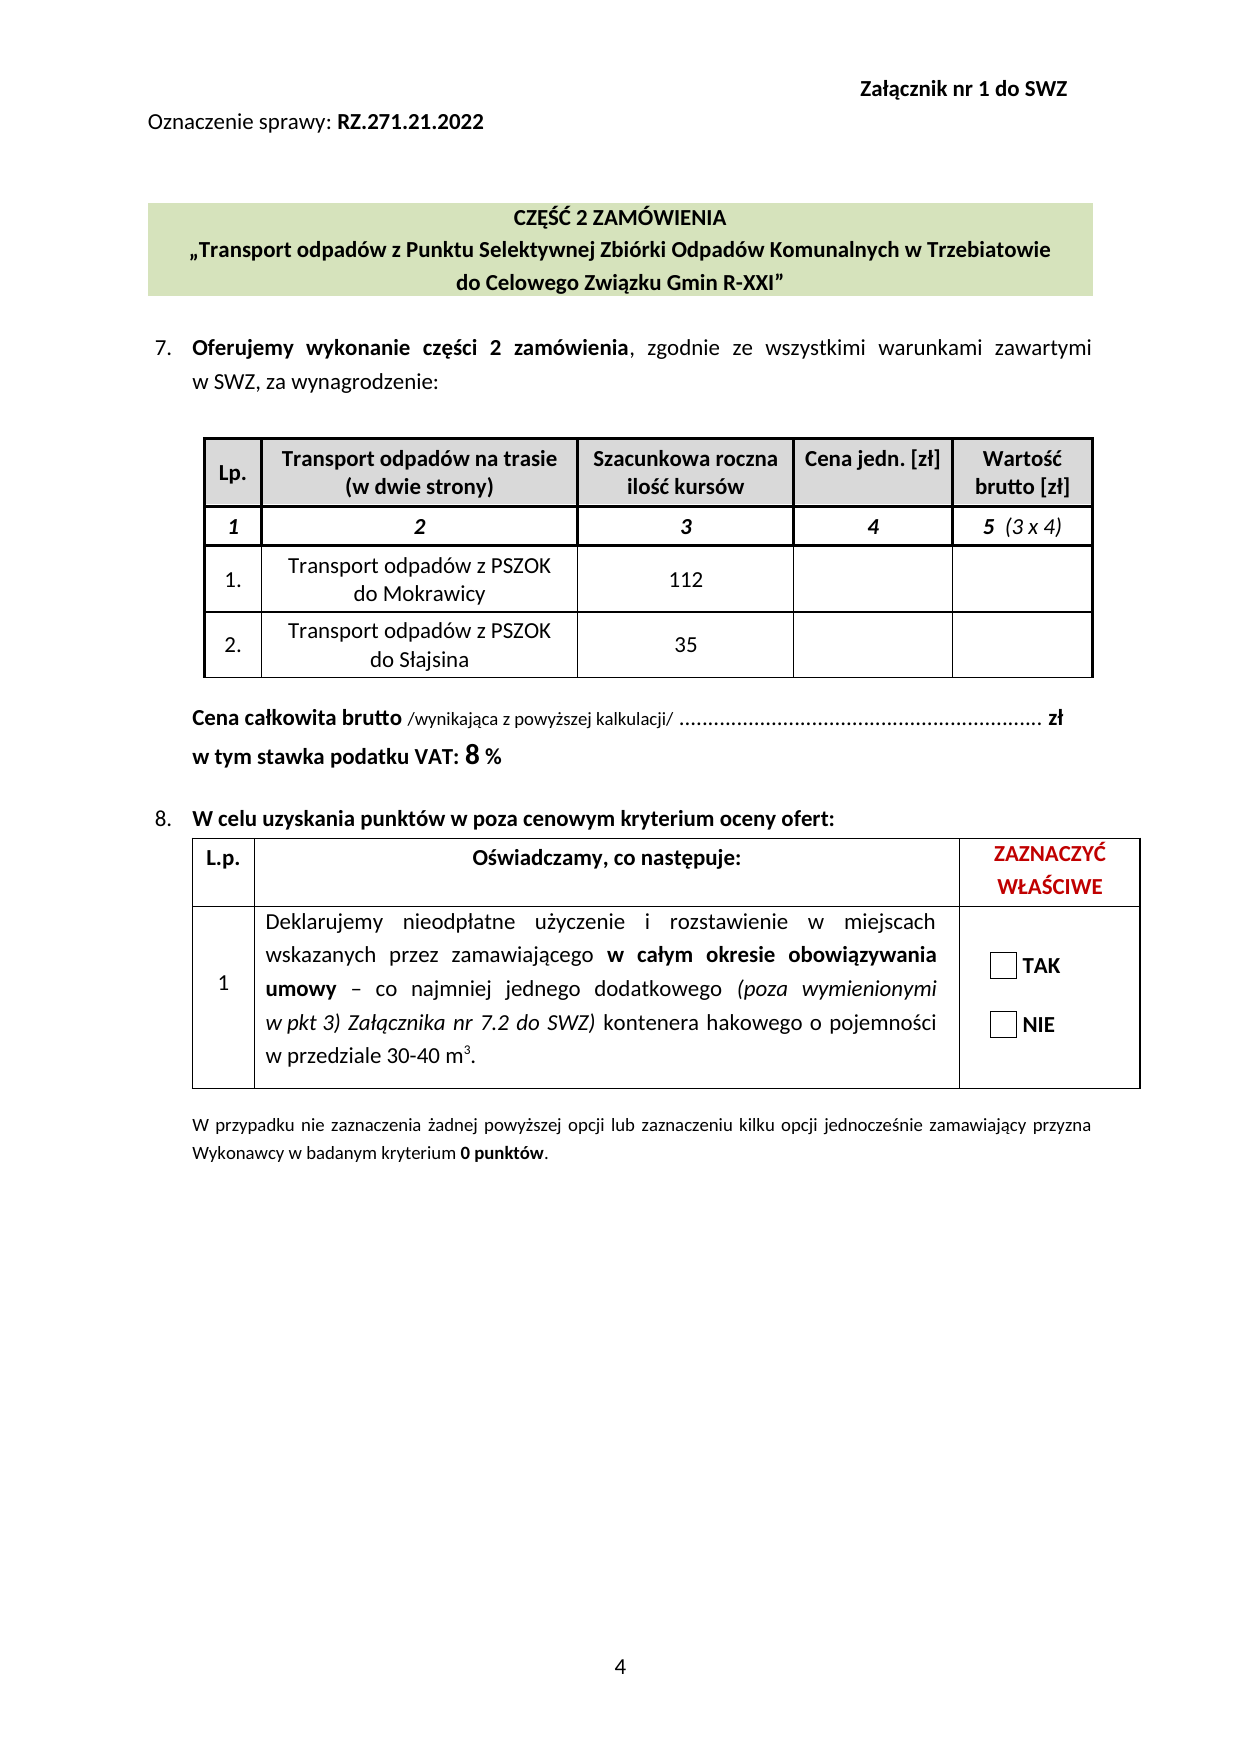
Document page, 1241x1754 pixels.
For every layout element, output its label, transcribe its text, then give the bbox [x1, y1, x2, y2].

table_cell [953, 613, 1091, 677]
table_cell 5 (3 x 4) [954, 508, 1091, 544]
table_cell 1. [206, 547, 261, 611]
table_header Oświadczamy, co następuje: [255, 839, 959, 906]
list W celu uzyskania punktów w poza cenowym kryterium oceny ofert: [154, 804, 1093, 832]
table_header Wartość brutto [zł] [954, 440, 1091, 504]
table_header Lp. [206, 440, 260, 504]
text Cena całkowita brutto /wynikająca z powyższej kalkulacji/ ............................................................... zł [192, 703, 1093, 731]
table_header Szacunkowa roczna ilość kursów [579, 440, 792, 504]
table_cell 35 [578, 613, 793, 677]
table_header Transport odpadów na trasie (w dwie strony) [263, 440, 576, 504]
table_cell [794, 613, 952, 677]
table_cell Transport odpadów z PSZOK do Słajsina [262, 613, 577, 677]
table_cell 1 [206, 508, 260, 544]
table_header Cena jedn. [zł] [795, 440, 951, 504]
table_cell Transport odpadów z PSZOK do Mokrawicy [262, 547, 577, 611]
table_cell 2 [263, 508, 576, 544]
text w tym stawka podatku VAT: 8 % [192, 736, 1093, 772]
table_header L.p. [193, 839, 254, 906]
table_cell 1 [193, 907, 254, 1087]
table_cell TAK NIE [960, 907, 1139, 1087]
list Oferujemy wykonanie części 2 zamówienia, zgodnie ze wszystkimi warunkami zawartymi w SWZ, za wynagrodzenie: [154, 333, 1093, 395]
table_cell Deklarujemy nieodpłatne użyczenie i rozstawienie w miejscach wskazanych przez zamawiającego w całym okresie obowiązywania umowy – co najmniej jednego dodatkowego (poza wymienionymi w pkt 3) Załącznika nr 7.2 do SWZ) kontenera hakowego o pojemności w przedziale 30-40 m3. [255, 907, 959, 1087]
text „Transport odpadów z Punktu Selektywnej Zbiórki Odpadów Komunalnych w Trzebiatowie do Celowego Związku Gmin R-XXI” [148, 235, 1093, 296]
table_cell 2. [206, 613, 261, 677]
table_cell [953, 547, 1091, 611]
table_cell 4 [795, 508, 951, 544]
text W przypadku nie zaznaczenia żadnej powyższej opcji lub zaznaczeniu kilku opcji jednocześnie zamawiający przyzna Wykonawcy w badanym kryterium 0 punktów. [192, 1113, 1093, 1164]
table_header ZAZNACZYĆ WŁAŚCIWE [960, 839, 1139, 906]
table_cell [794, 547, 952, 611]
text CZĘŚĆ 2 ZAMÓWIENIA [148, 203, 1093, 231]
table_cell 112 [578, 547, 793, 611]
table_cell 3 [579, 508, 792, 544]
